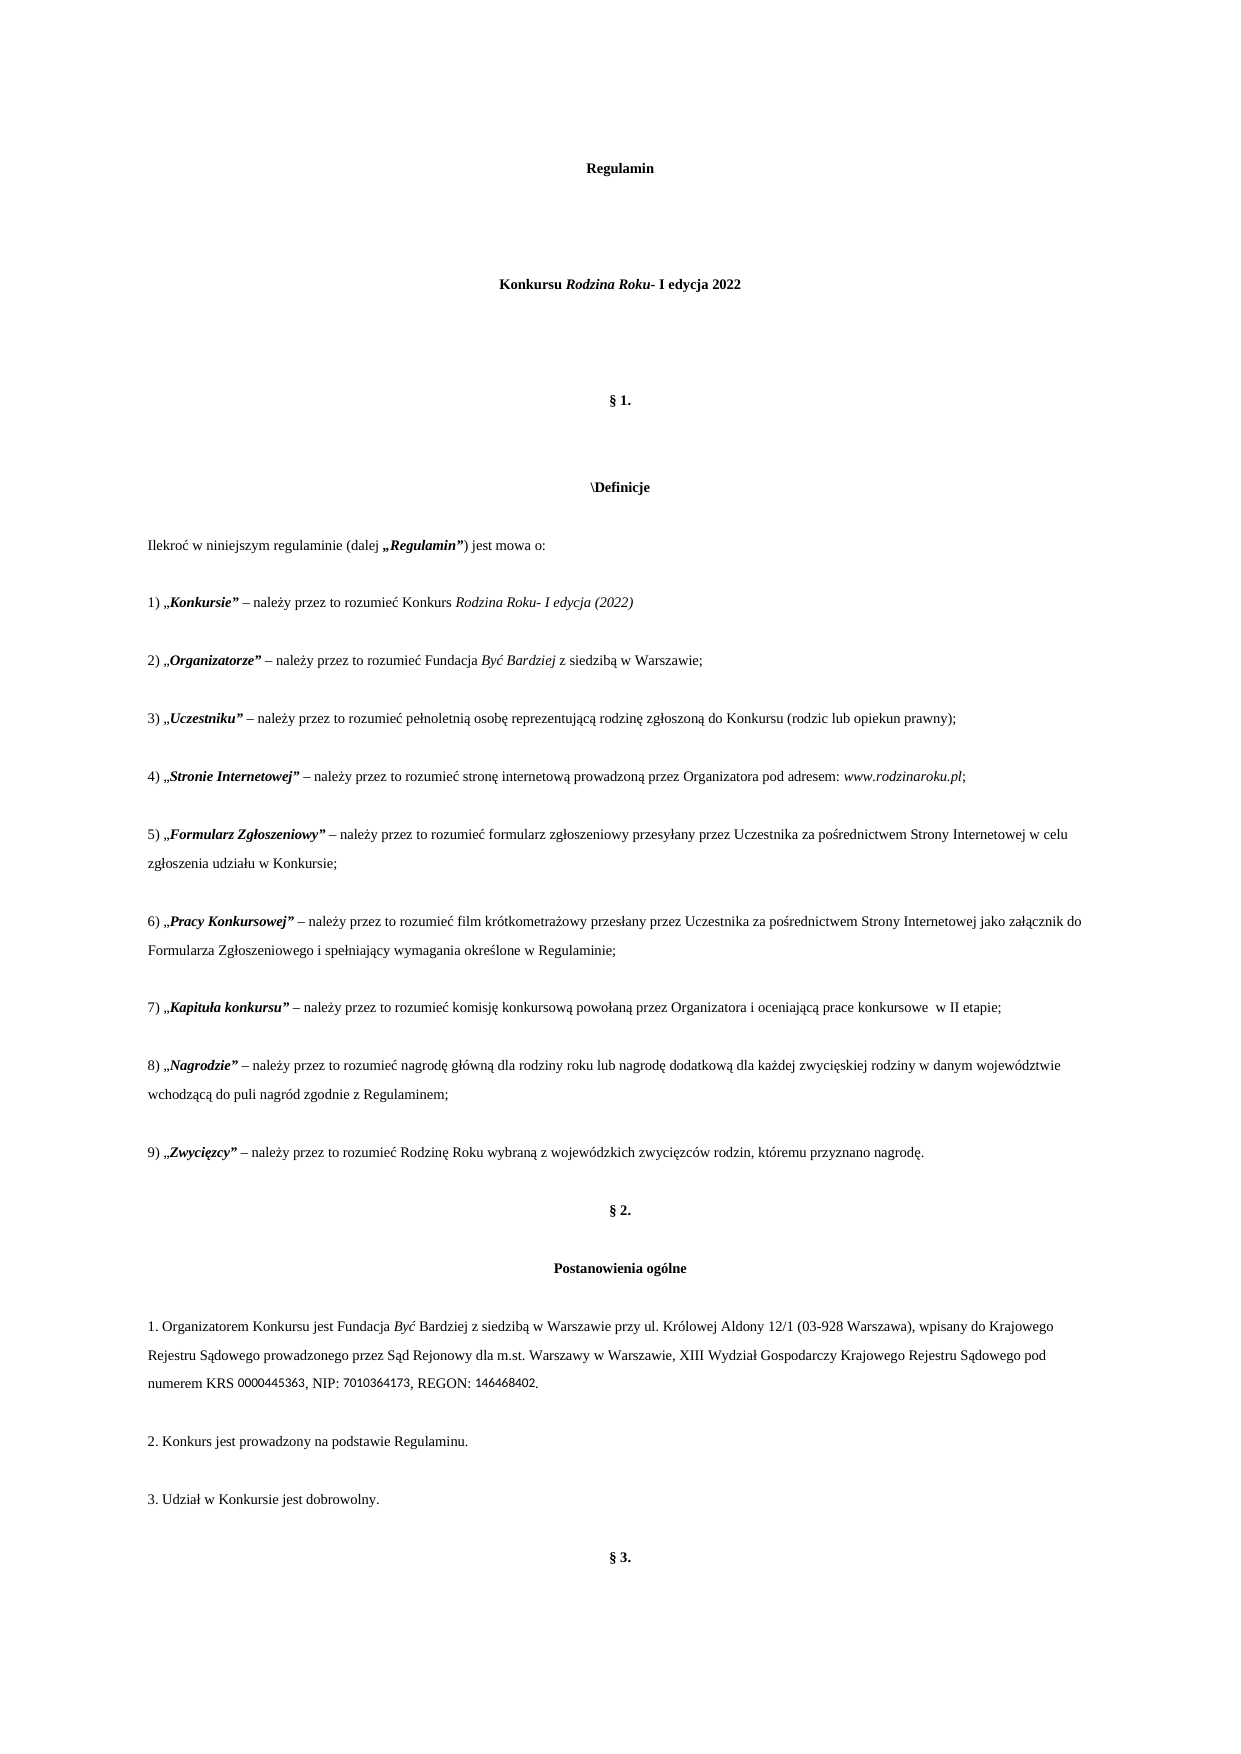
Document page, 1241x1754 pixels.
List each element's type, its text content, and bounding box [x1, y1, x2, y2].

text 9) „Zwycięzcy” – należy przez to rozumieć Rodzinę Roku wybraną z wojewódzkich zwycięzców rodzin, któremu przyznano nagrodę. [147, 1132, 1093, 1161]
text § 3. [147, 1537, 1093, 1566]
text 1. Organizatorem Konkursu jest Fundacja Być Bardziej z siedzibą w Warszawie przy ul. Królowej Aldony 12/1 (03-928 Warszawa), wpisany do Krajowego Rejestru Sądowego prowadzonego przez Sąd Rejonowy dla m.st. Warszawy w Warszawie, XIII Wydział Gospodarczy Krajowego Rejestru Sądowego pod numerem KRS 0000445363, NIP: 7010364173, REGON: 146468402. [147, 1306, 1093, 1392]
text 2) „Organizatorze” – należy przez to rozumieć Fundacja Być Bardziej z siedzibą w Warszawie; [147, 640, 1093, 669]
text 3. Udział w Konkursie jest dobrowolny. [147, 1479, 1093, 1508]
text 2. Konkurs jest prowadzony na podstawie Regulaminu. [147, 1421, 1093, 1450]
text § 1. [147, 379, 1093, 408]
text Postanowienia ogólne [147, 1248, 1093, 1276]
text Ilekroć w niniejszym regulaminie (dalej „Regulamin”) jest mowa o: [147, 524, 1093, 553]
text \Definicje [147, 466, 1093, 495]
text § 2. [147, 1190, 1093, 1218]
text 8) „Nagrodzie” – należy przez to rozumieć nagrodę główną dla rodziny roku lub nagrodę dodatkową dla każdej zwycięskiej rodziny w danym województwie wchodzącą do puli nagród zgodnie z Regulaminem; [147, 1045, 1093, 1103]
text 7) „Kapituła konkursu” – należy przez to rozumieć komisję konkursową powołaną przez Organizatora i oceniającą prace konkursowe w II etapie; [147, 987, 1093, 1016]
text Konkursu Rodzina Roku- I edycja 2022 [147, 263, 1093, 292]
text 3) „Uczestniku” – należy przez to rozumieć pełnoletnią osobę reprezentującą rodzinę zgłoszoną do Konkursu (rodzic lub opiekun prawny); [147, 698, 1093, 727]
text 1) „Konkursie” – należy przez to rozumieć Konkurs Rodzina Roku- I edycja (2022) [147, 582, 1093, 611]
text Regulamin [147, 148, 1093, 176]
text 4) „Stronie Internetowej” – należy przez to rozumieć stronę internetową prowadzoną przez Organizatora pod adresem: www.rodzinaroku.pl; [147, 756, 1093, 785]
text 6) „Pracy Konkursowej” – należy przez to rozumieć film krótkometrażowy przesłany przez Uczestnika za pośrednictwem Strony Internetowej jako załącznik do Formularza Zgłoszeniowego i spełniający wymagania określone w Regulaminie; [147, 901, 1093, 958]
text 5) „Formularz Zgłoszeniowy” – należy przez to rozumieć formularz zgłoszeniowy przesyłany przez Uczestnika za pośrednictwem Strony Internetowej w celu zgłoszenia udziału w Konkursie; [147, 814, 1093, 871]
